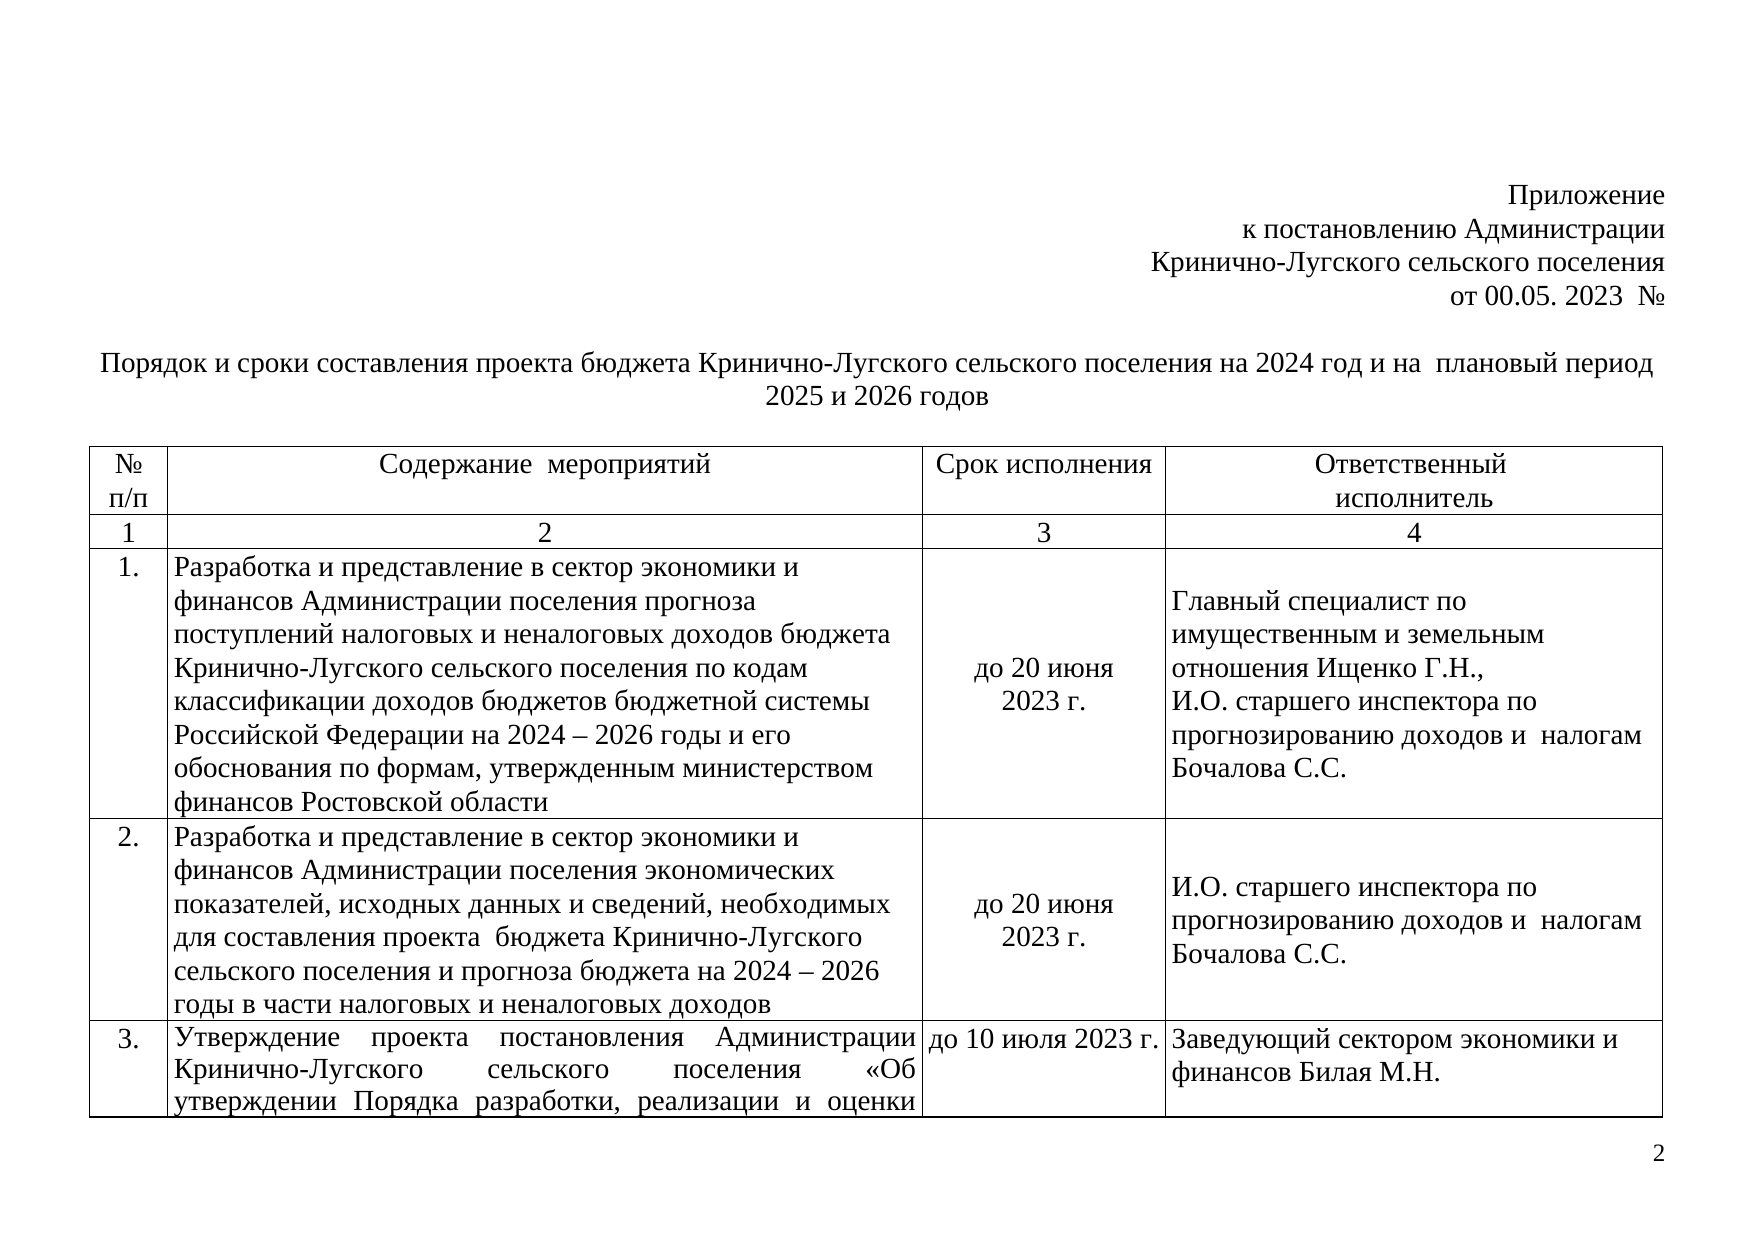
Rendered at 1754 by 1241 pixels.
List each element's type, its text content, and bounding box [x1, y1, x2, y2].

table_cell 3 [923, 515, 1165, 548]
text к постановлению Администрации [561, 211, 1665, 244]
table_cell И.О. старшего инспектора по прогнозированию доходов и налогам Бочалова С.С. [1166, 819, 1662, 1020]
table_cell Разработка и представление в сектор экономики и финансов Администрации поселения прогноза поступлений налоговых и неналоговых доходов бюджета Кринично-Лугского сельского поселения по кодам классификации доходов бюджетов бюджетной системы Российской Федерации на 2024 – 2026 годы и его обоснования по формам, утвержденным министерством финансов Ростовской области [168, 549, 922, 818]
table_header Ответственный исполнитель [1166, 447, 1662, 514]
table_header Срок исполнения [923, 447, 1165, 514]
table_header № п/п [90, 447, 167, 514]
table_cell до 20 июня 2023 г. [923, 819, 1165, 1020]
table_cell Разработка и представление в сектор экономики и финансов Администрации поселения экономических показателей, исходных данных и сведений, необходимых для составления проекта бюджета Кринично-Лугского сельского поселения и прогноза бюджета на 2024 – 2026 годы в части налоговых и неналоговых доходов [168, 819, 922, 1020]
table_cell Главный специалист по имущественным и земельным отношения Ищенко Г.Н., И.О. старшего инспектора по прогнозированию доходов и налогам Бочалова С.С. [1166, 549, 1662, 818]
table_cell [168, 1021, 922, 1116]
table_cell до 10 июля 2023 г. [923, 1021, 1165, 1116]
table_cell 2 [168, 515, 922, 548]
table_cell 1. [90, 549, 167, 818]
table_cell 4 [1166, 515, 1662, 548]
table_cell 2. [90, 819, 167, 1020]
table_header Содержание мероприятий [168, 447, 922, 514]
table_cell 1 [90, 515, 167, 548]
text Порядок и сроки составления проекта бюджета Кринично-Лугского сельского поселения на 2024 год и на плановый период 2025 и 2026 годов [89, 345, 1665, 412]
text от 00.05. 2023 № [561, 278, 1665, 311]
text Кринично-Лугского сельского поселения [539, 244, 1665, 278]
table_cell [1166, 1021, 1662, 1116]
text Приложение [561, 177, 1665, 211]
table_cell 3. [90, 1021, 167, 1116]
table_cell до 20 июня 2023 г. [923, 549, 1165, 818]
